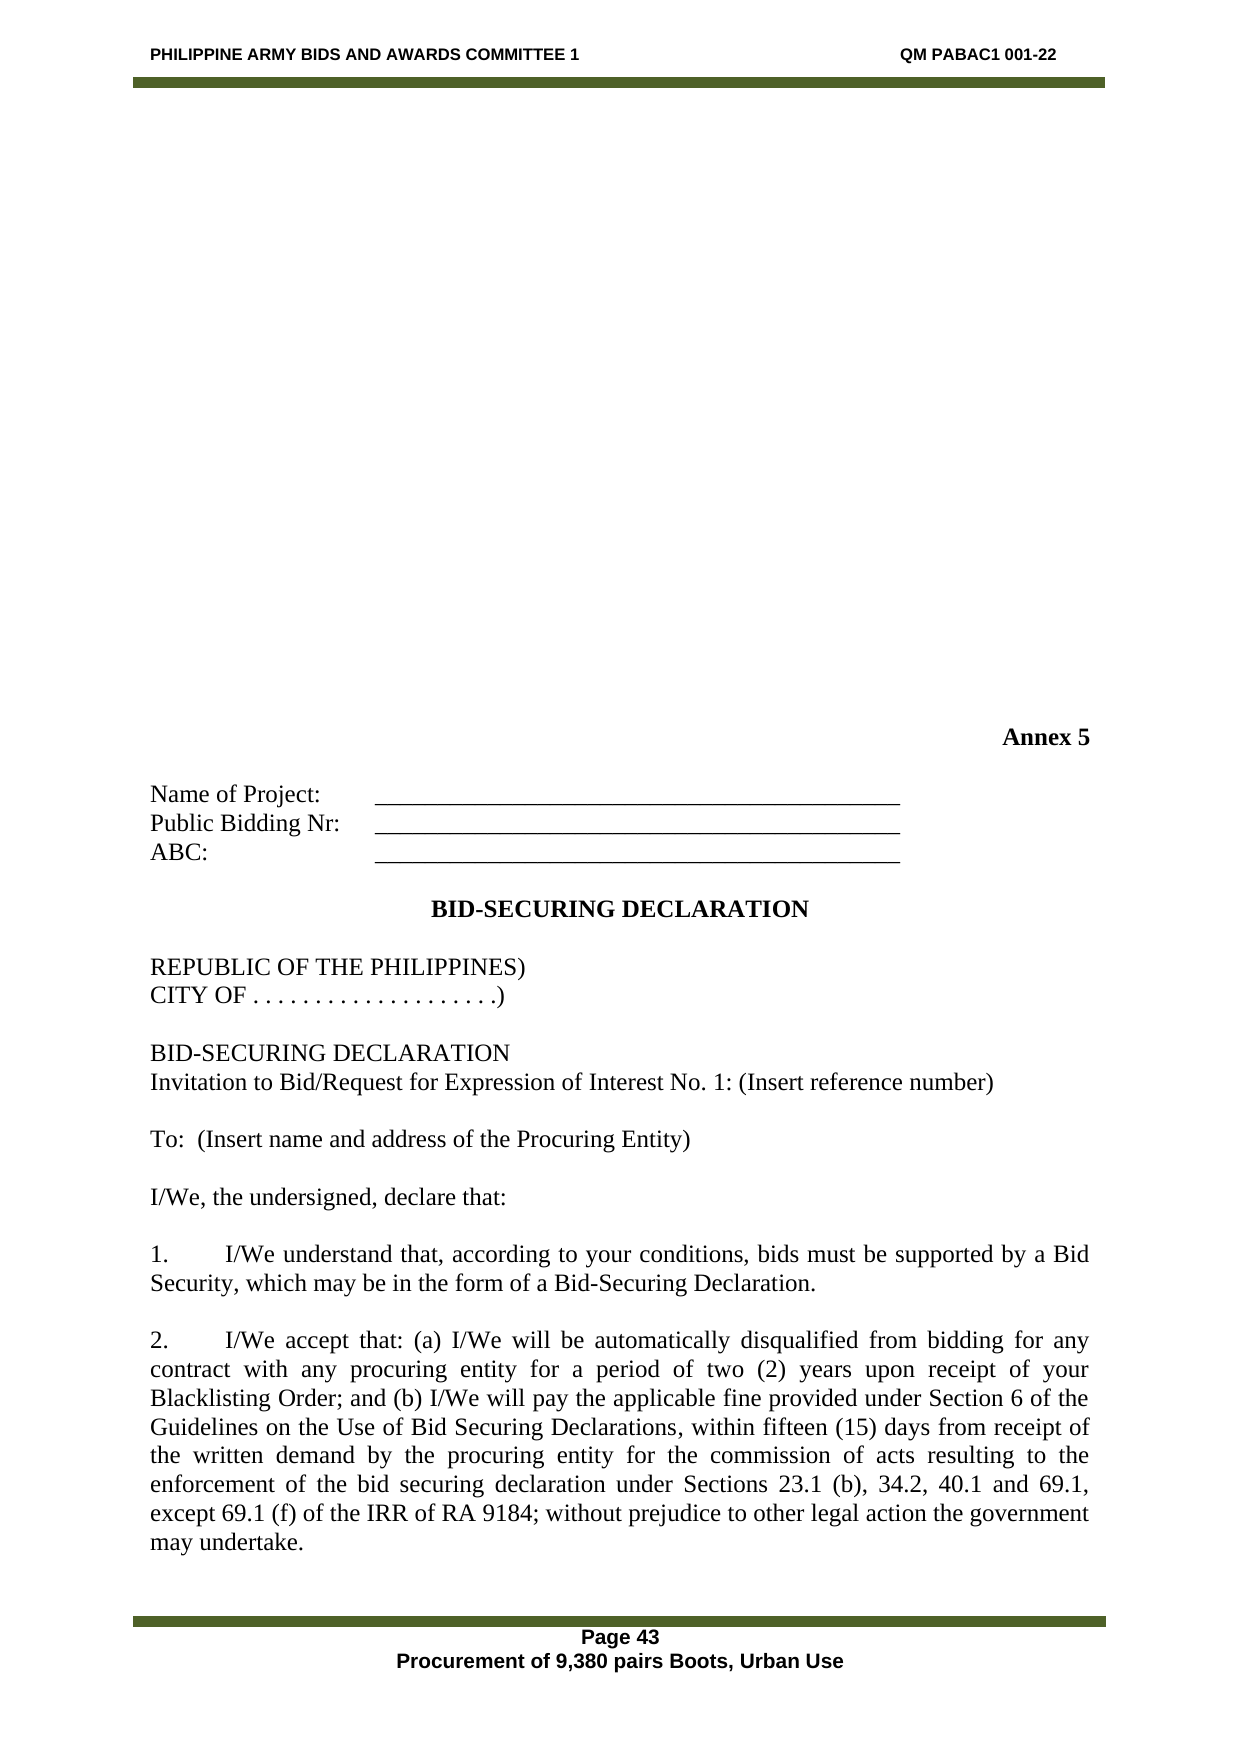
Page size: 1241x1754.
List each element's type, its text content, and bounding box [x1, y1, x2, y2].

text BID-SECURING DECLARATION [150, 894, 1090, 923]
text CITY OF . . . . . . . . . . . . . . . . . . . .) [150, 980, 1090, 1009]
text Name of Project: __________________________________________ [150, 779, 1087, 808]
text Invitation to Bid/Request for Expression of Interest No. 1: (Insert reference number) [150, 1067, 1090, 1095]
text 2. I/We accept that: (a) I/We will be automatically disqualified from bidding for any contract with any procuring entity for a period of two (2) years upon receipt of your Blacklisting Order; and (b) I/We will pay the applicable fine provided under Section 6 of the Guidelines on the Use of Bid Securing Declarations, within fifteen (15) days from receipt of the written demand by the procuring entity for the commission of acts resulting to the enforcement of the bid securing declaration under Sections 23.1 (b), 34.2, 40.1 and 69.1, except 69.1 (f) of the IRR of RA 9184; without prejudice to other legal action the government may undertake. [150, 1325, 1090, 1555]
text ABC: __________________________________________ [150, 837, 1087, 865]
text Annex 5 [150, 722, 1090, 750]
text 1. I/We understand that, according to your conditions, bids must be supported by a Bid Security, which may be in the form of a Bid-Securing Declaration. [150, 1239, 1090, 1297]
text I/We, the undersigned, declare that: [150, 1182, 1090, 1210]
text To: (Insert name and address of the Procuring Entity) [150, 1124, 1090, 1153]
text REPUBLIC OF THE PHILIPPINES) [150, 952, 1090, 980]
text Public Bidding Nr: __________________________________________ [150, 808, 1087, 837]
text BID-SECURING DECLARATION [150, 1038, 1090, 1067]
